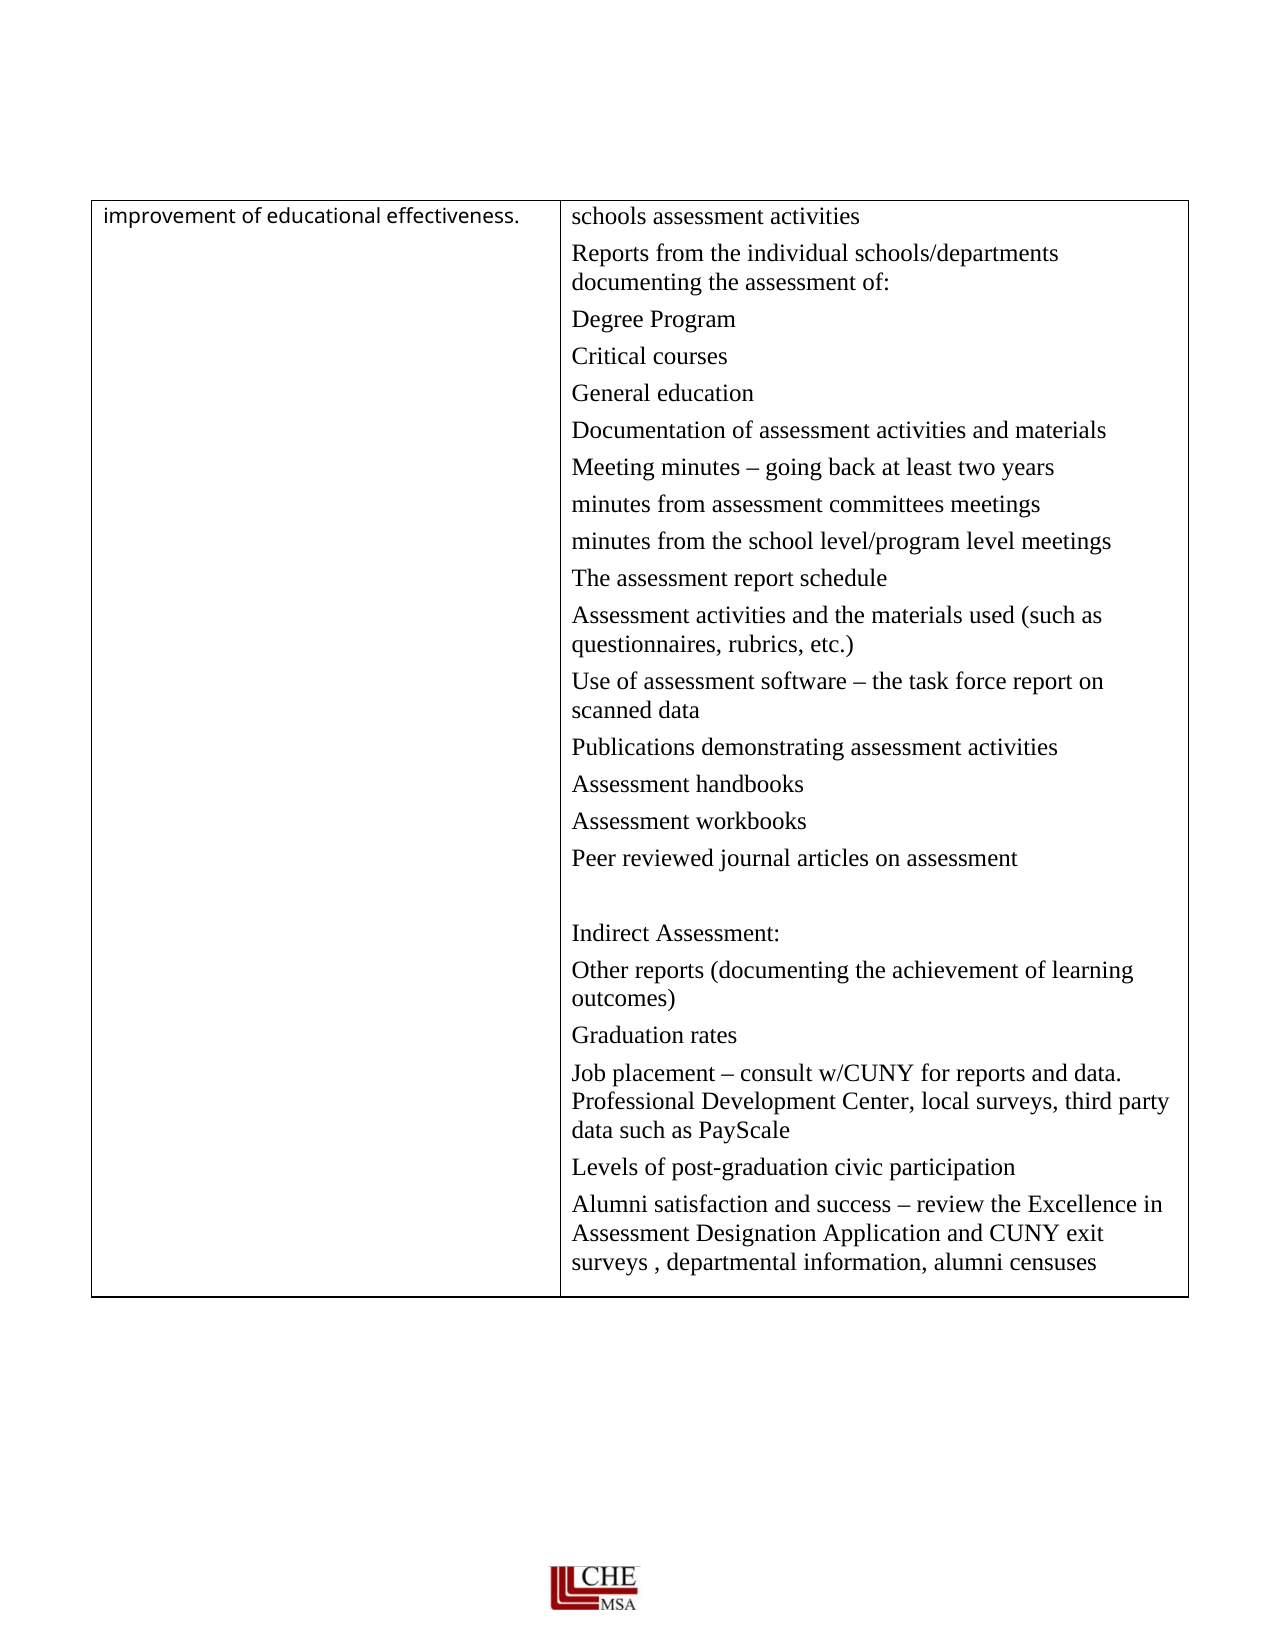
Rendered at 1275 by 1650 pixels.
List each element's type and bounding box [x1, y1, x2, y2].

picture [548, 1566, 641, 1610]
table_cell [92, 201, 560, 1296]
